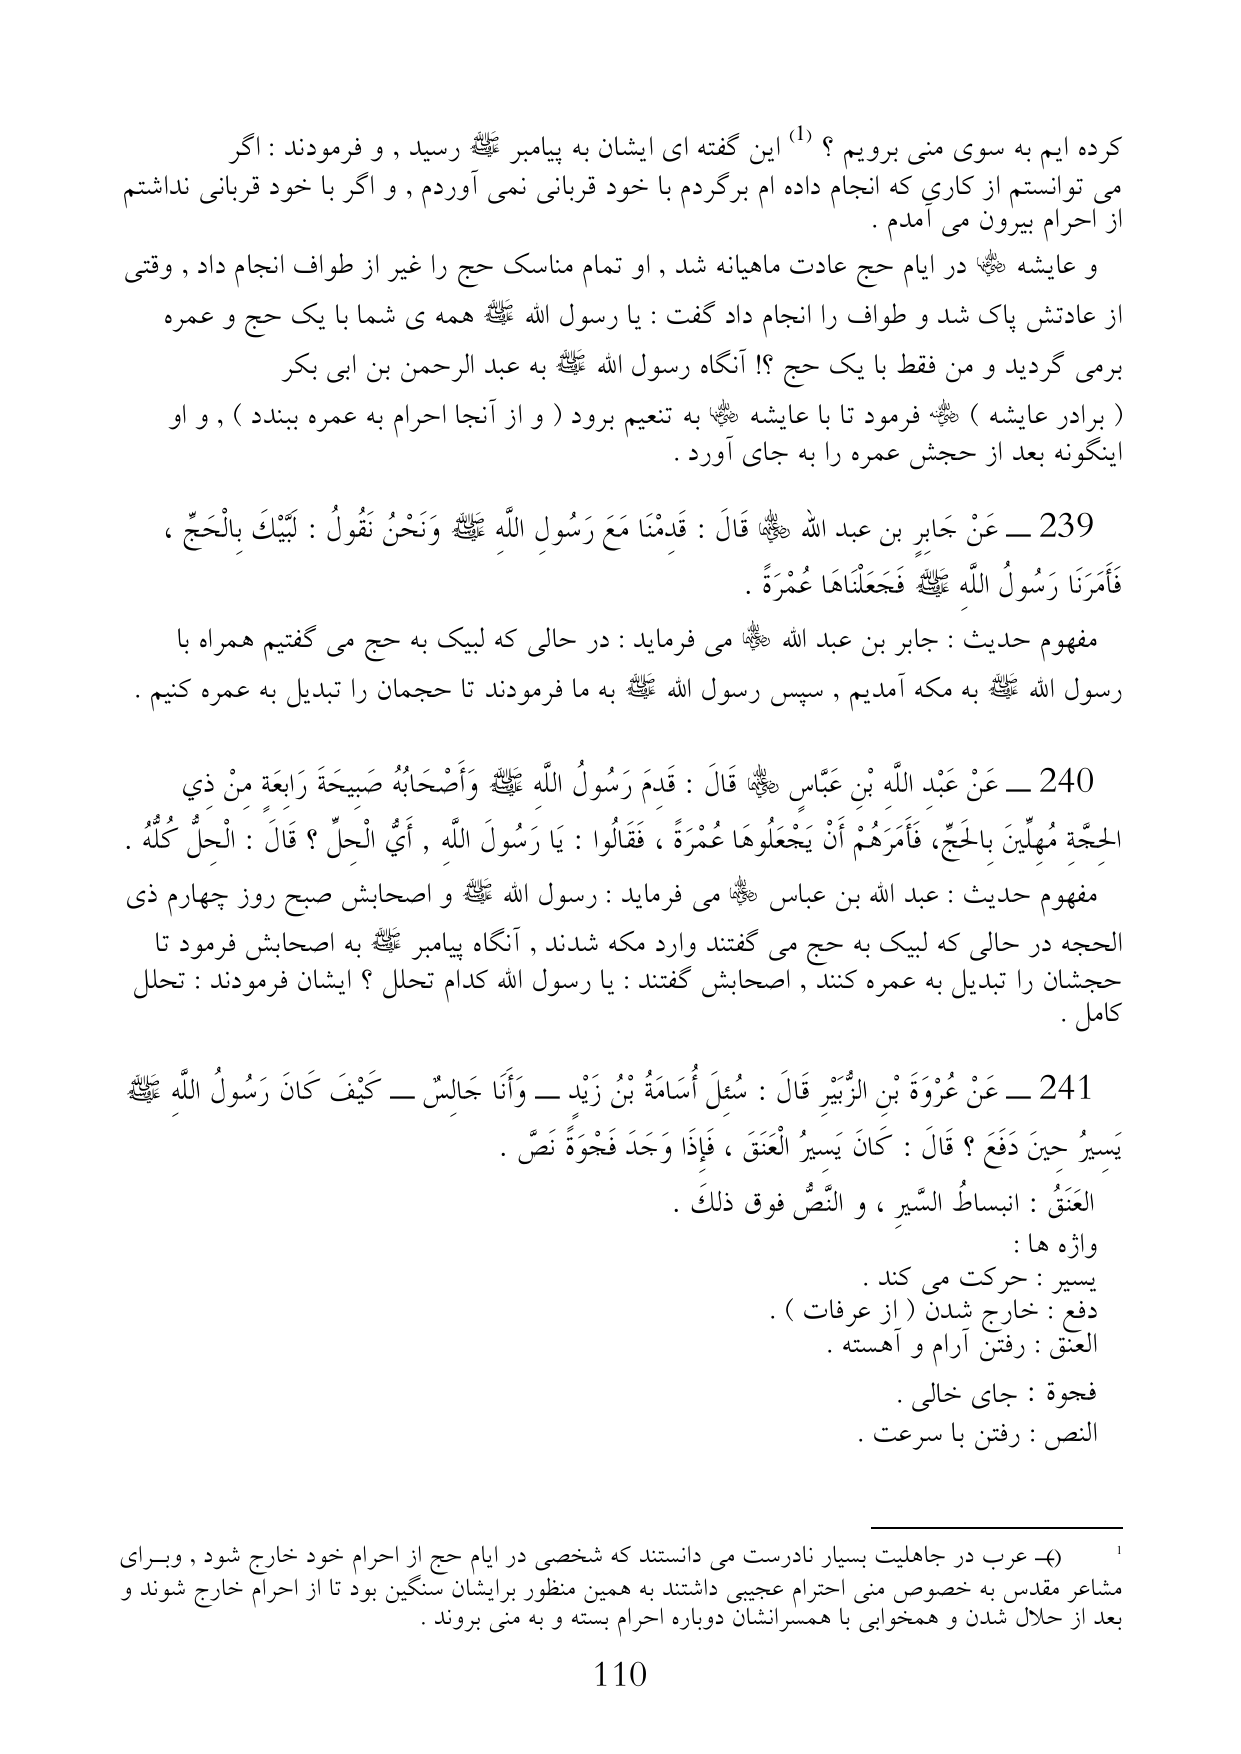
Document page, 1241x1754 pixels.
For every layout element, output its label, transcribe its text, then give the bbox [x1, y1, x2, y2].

text 239 ـ عَنْ جَابِرٍ بن عبد الله $ قَالَ : قَدِمْنَا مَعَ رَسُولِ اللَّهِ % وَنَحْنُ نَقُولُ : لَبَّيْكَ بِالْحَجِّ ، فَأَمَرَنَا رَسُولُ اللَّهِ % فَجَعَلْنَاهَا عُمْرَةً . [118, 502, 1122, 614]
text دفع : خارج شدن ( از عرفات ) . [118, 1299, 1122, 1332]
text واژه ها : [118, 1232, 1122, 1265]
text العنق : رفتن آرام و آهسته . [118, 1332, 1122, 1365]
text فجوة : جای خالی . [118, 1365, 1122, 1421]
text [118, 118, 1122, 241]
text یسیر : حرکت می کند . [118, 1265, 1122, 1299]
text العَنَقُ : انبساطُ السَّيرِ ، و النَّصُّ فوق ذلكَ . [118, 1176, 1122, 1232]
text مفهوم حدیث : عبد الله بن عباس $ می فرماید : رسول الله % و اصحابش صبح روز چهارم ذی الحجه در حالی که لبیک به حج می گفتند وارد مکه شدند , آنگاه پیامبر % به اصحابش فرمود تا حجشان را تبدیل به عمره کنند , اصحابش گفتند : یا رسول الله کدام تحلل ؟ ایشان فرمودند : تحلل کامل . [118, 869, 1122, 1035]
text النص : رفتن با سرعت . [118, 1421, 1122, 1455]
text 241 ـ عَنْ عُرْوَةَ بْنِ الزُّبَيْرِ قَالَ : سُئِلَ أُسَامَةُ بْنُ زَيْدٍ ـ وَأَنَا جَالِسٌ ـ كَيْفَ كَانَ رَسُولُ اللَّهِ % يَسِيرُ حِينَ دَفَعَ ؟ قَالَ : كَانَ يَسِيرُ الْعَنَقَ ، فَإِذَا وَجَدَ فَجْوَةً نَصَّ . [118, 1064, 1122, 1176]
text مفهوم حدیث : جابر بن عبد الله $ می فرماید : در حالی که لبیک به حج می گفتیم همراه با رسول الله % به مکه آمدیم , سپس رسول الله % به ما فرمودند تا حجمان را تبدیل به عمره کنیم . [118, 614, 1122, 714]
text 240 ـ عَنْ عَبْدِ اللَّهِ بْنِ عَبَّاسٍ $ قَالَ : قَدِمَ رَسُولُ اللَّهِ % وَأَصْحَابُهُ صَبِيحَةَ رَابِعَةٍ مِنْ ذِي الحِجَّةِ مُهِلِّينَ بِالحَجِّ، فَأَمَرَهُمْ أَنْ يَجْعَلُوهَا عُمْرَةً ، فَقَالُوا : يَا رَسُولَ اللَّهِ , أَيُّ الْحِلِّ ؟ قَالَ : الْحِلُّ كُلُّهُ . [118, 757, 1122, 869]
text و عایشه & در ایام حج عادت ماهیانه شد , او تمام مناسک حج را غیر از طواف انجام داد , وقتی از عادتش پاک شد و طواف را انجام داد گفت : یا رسول الله % همه ی شما با یک حج و عمره برمی گردید و من فقط با یک حج ؟! آنگاه رسول الله % به عبد الرحمن بن ابی بکر ( برادر عایشه ) ^ فرمود تا با عایشه & به تنعیم برود ( و از آنجا احرام به عمره ببندد ) , و او اینگونه بعد از حجش عمره را به جای آورد . [118, 241, 1122, 473]
